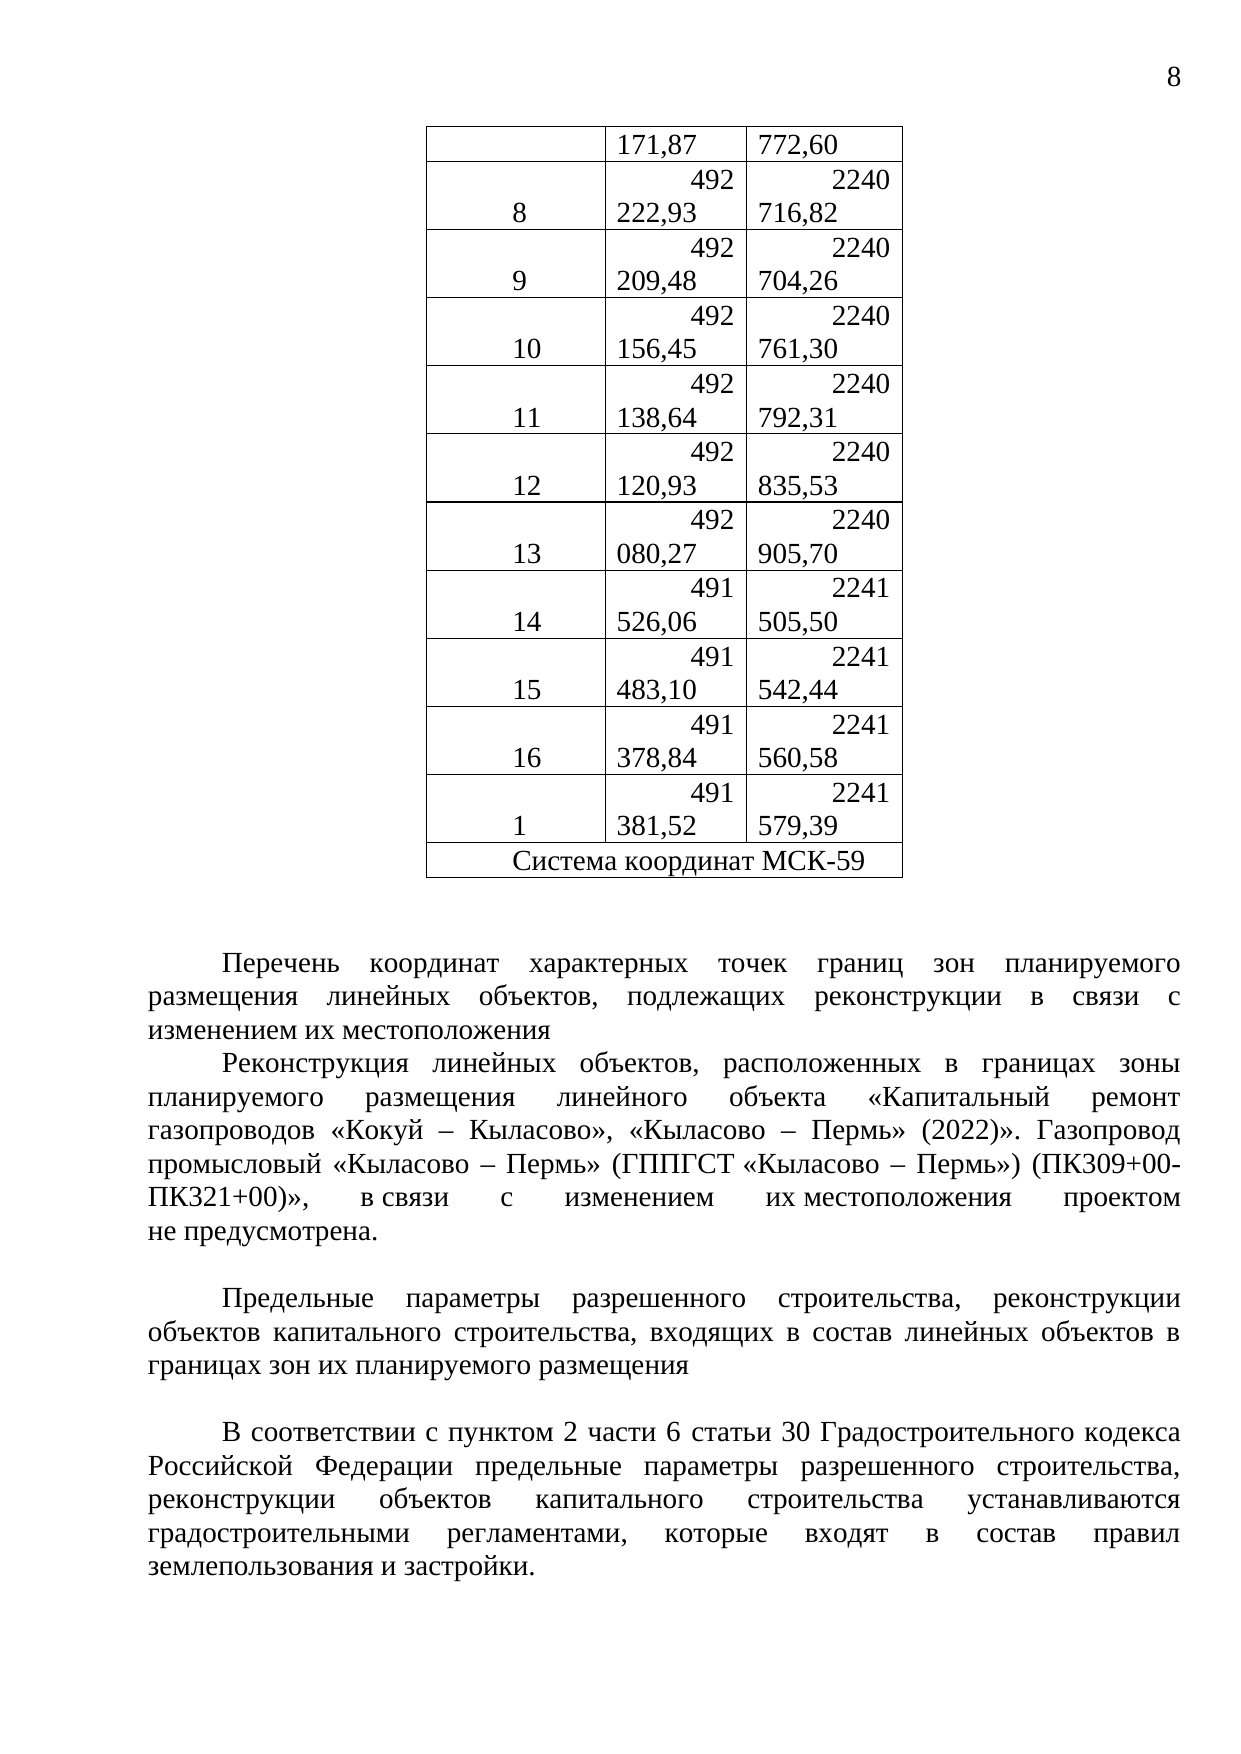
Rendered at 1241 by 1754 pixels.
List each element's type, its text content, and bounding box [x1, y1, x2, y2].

table_cell 10 [427, 298, 605, 365]
table_cell 491378,84 [606, 707, 746, 774]
table_cell 2240772,60 [747, 127, 902, 161]
table_cell 13 [427, 503, 605, 569]
table_cell 2241542,44 [747, 639, 902, 706]
table_cell 8 [427, 162, 605, 229]
table_cell 492080,27 [606, 503, 746, 569]
text Реконструкция линейных объектов, расположенных в границах зоны планируемого размещения линейного объекта «Капитальный ремонт газопроводов «Кокуй – Кыласово», «Кыласово – Пермь» (2022)». Газопровод промысловый «Кыласово – Пермь» (ГППГСТ «Кыласово – Пермь») (ПК309+00-ПК321+00)», в связи с изменением их местоположения проектом не предусмотрена. [148, 1045, 1181, 1247]
table_cell 2240704,26 [747, 230, 902, 297]
text Перечень координат характерных точек границ зон планируемого размещения линейных объектов, подлежащих реконструкции в связи с изменением их местоположения [148, 945, 1181, 1045]
table_cell 2240716,82 [747, 162, 902, 229]
table_cell 15 [427, 639, 605, 706]
table_cell 12 [427, 434, 605, 501]
table_cell 492156,45 [606, 298, 746, 365]
table_cell 492120,93 [606, 434, 746, 501]
table_cell 492222,93 [606, 162, 746, 229]
table_cell 2240835,53 [747, 434, 902, 501]
table_cell Система координат МСК-59 [427, 843, 902, 877]
table_cell 492171,87 [606, 127, 746, 161]
table_cell 492209,48 [606, 230, 746, 297]
table_cell 491483,10 [606, 639, 746, 706]
table_cell 9 [427, 230, 605, 297]
table_cell 1 [427, 775, 605, 842]
table_cell 2240905,70 [747, 503, 902, 569]
table_cell 492138,64 [606, 366, 746, 433]
table_cell 2241505,50 [747, 571, 902, 638]
table_cell 2240792,31 [747, 366, 902, 433]
table_cell 14 [427, 571, 605, 638]
table_cell 11 [427, 366, 605, 433]
table_cell 2240761,30 [747, 298, 902, 365]
table_cell 7 [427, 127, 605, 161]
table_cell 2241579,39 [747, 775, 902, 842]
table_cell 2241560,58 [747, 707, 902, 774]
table_cell 16 [427, 707, 605, 774]
table_cell 491381,52 [606, 775, 746, 842]
text В соответствии с пунктом 2 части 6 статьи 30 Градостроительного кодекса Российской Федерации предельные параметры разрешенного строительства, реконструкции объектов капитального строительства устанавливаются градостроительными регламентами, которые входят в состав правил землепользования и застройки. [148, 1414, 1181, 1582]
text Предельные параметры разрешенного строительства, реконструкции объектов капитального строительства, входящих в состав линейных объектов в границах зон их планируемого размещения [148, 1280, 1181, 1381]
table_cell 491526,06 [606, 571, 746, 638]
